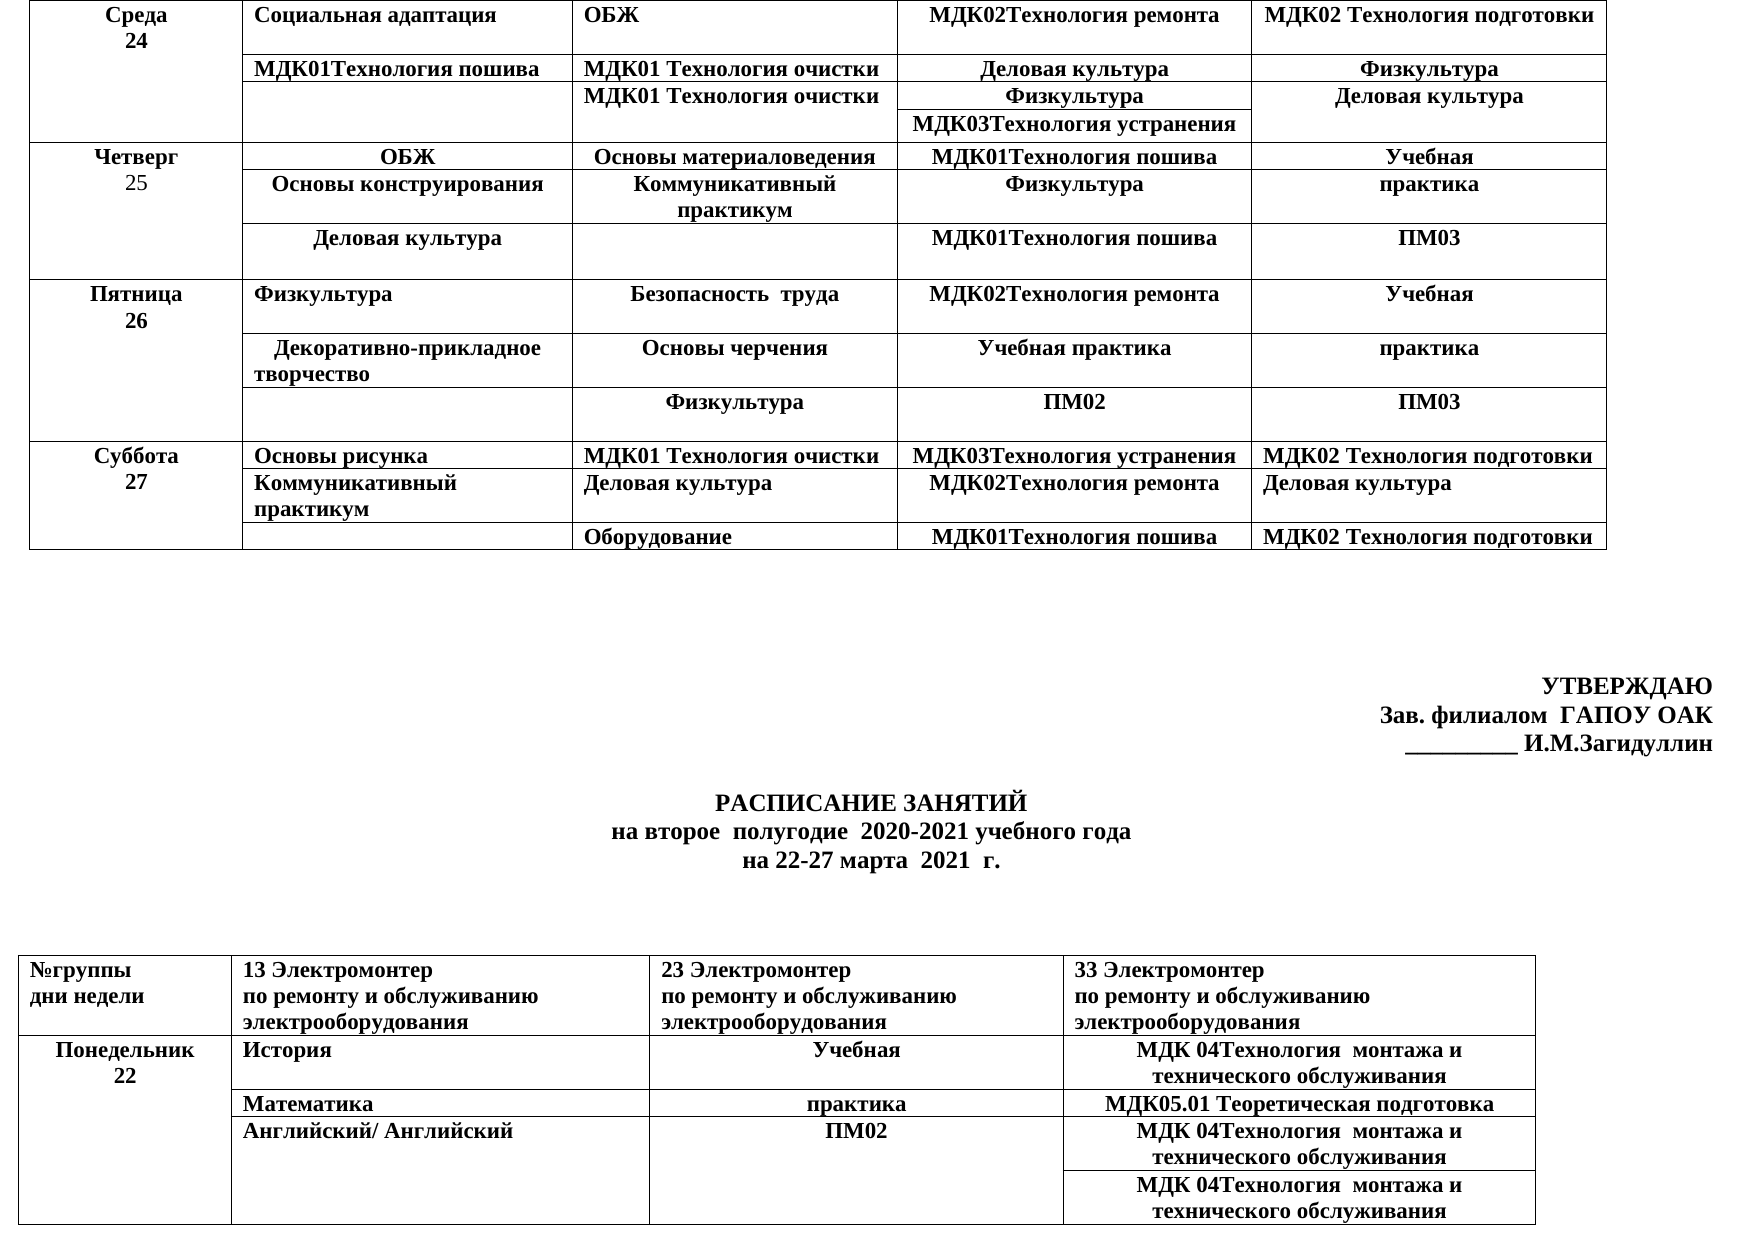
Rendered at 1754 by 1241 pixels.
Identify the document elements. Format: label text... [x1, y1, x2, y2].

table_cell МДК 04Технология монтажа и технического обслуживания [1064, 1117, 1535, 1170]
table_cell Физкультура [573, 388, 897, 441]
table_cell МДК01 Технология очистки [573, 82, 897, 142]
table_cell практика [1252, 334, 1606, 387]
table_cell ПМ02 [650, 1117, 1063, 1223]
table_cell Учебная практика [898, 334, 1251, 387]
table_cell практика [650, 1090, 1063, 1116]
table_cell Основы черчения [573, 334, 897, 387]
table_cell Оборудование [573, 523, 897, 549]
table_cell Учебная [1252, 143, 1606, 169]
table_cell [243, 388, 572, 441]
table_cell [573, 224, 897, 279]
table_cell Физкультура [243, 280, 572, 333]
table_cell МДК02Технология ремонта [898, 469, 1251, 522]
table_cell Деловая культура [1252, 82, 1606, 142]
table_cell Физкультура [898, 82, 1251, 108]
table_header 33 Электромонтер по ремонту и обслуживанию электрооборудования [1064, 956, 1535, 1035]
table_cell Учебная [1252, 280, 1606, 333]
table_cell Пятница 26 [30, 280, 242, 441]
table_cell МДК 04Технология монтажа и технического обслуживания [1064, 1171, 1535, 1223]
table_cell ПМ03 [1252, 388, 1606, 441]
table_cell МДК01Технология пошива [898, 523, 1251, 549]
table_cell Деловая культура [243, 224, 572, 279]
text на второе полугодие 2020-2021 учебного года [29, 816, 1713, 845]
text УТВЕРЖДАЮ Зав. филиалом ГАПОУ ОАК [29, 671, 1713, 728]
table_cell МДК01 Технология очистки [573, 55, 897, 81]
table_cell Среда 24 [30, 1, 242, 142]
table_cell История [232, 1036, 649, 1088]
table_cell Деловая культура [898, 55, 1251, 81]
table_cell Деловая культура [1252, 469, 1606, 522]
table_cell МДК01 Технология очистки [573, 442, 897, 468]
table_cell Основы рисунка [243, 442, 572, 468]
table_cell ПМ03 [1252, 224, 1606, 279]
table_cell МДК03Технология устранения [898, 442, 1251, 468]
table_cell Физкультура [1252, 55, 1606, 81]
table_cell Безопасность труда [573, 280, 897, 333]
table_cell ПМ02 [898, 388, 1251, 441]
table_cell Суббота 27 [30, 442, 242, 549]
table_cell МДК05.01 Теоретическая подготовка [1064, 1090, 1535, 1116]
table_cell МДК03Технология устранения [898, 110, 1251, 142]
table_cell МДК02Технология ремонта [898, 1, 1251, 54]
table_header №группы дни недели [19, 956, 231, 1035]
table_cell Коммуникативный практикум [243, 469, 572, 522]
table_header 13 Электромонтер по ремонту и обслуживанию электрооборудования [232, 956, 649, 1035]
text _________ И.М.Загидуллин [29, 728, 1713, 757]
table_cell ОБЖ [573, 1, 897, 54]
table_cell МДК02 Технология подготовки [1252, 442, 1606, 468]
table_cell [243, 82, 572, 142]
table_cell [243, 523, 572, 549]
table_cell Математика [232, 1090, 649, 1116]
table_cell МДК02 Технология подготовки [1252, 1, 1606, 54]
table_header 23 Электромонтер по ремонту и обслуживанию электрооборудования [650, 956, 1063, 1035]
table_cell МДК 04Технология монтажа и технического обслуживания [1064, 1036, 1535, 1088]
table_cell Деловая культура [573, 469, 897, 522]
table_cell Понедельник 22 [19, 1036, 231, 1223]
table_cell Социальная адаптация [243, 1, 572, 54]
table_cell Основы материаловедения [573, 143, 897, 169]
table_cell Физкультура [898, 170, 1251, 223]
table_cell Коммуникативный практикум [573, 170, 897, 223]
table_cell МДК01Технология пошива [243, 55, 572, 81]
table_cell Основы конструирования [243, 170, 572, 223]
table_cell Декоративно-прикладное творчество [243, 334, 572, 387]
table_cell МДК02 Технология подготовки [1252, 523, 1606, 549]
table_cell Четверг 25 [30, 143, 242, 279]
table_cell Английский/ Английский [232, 1117, 649, 1223]
table_cell МДК02Технология ремонта [898, 280, 1251, 333]
table_cell Учебная [650, 1036, 1063, 1088]
table_cell ОБЖ [243, 143, 572, 169]
table_cell МДК01Технология пошива [898, 224, 1251, 279]
table_cell практика [1252, 170, 1606, 223]
subtitle РАСПИСАНИЕ ЗАНЯТИЙ [29, 788, 1713, 816]
table_cell МДК01Технология пошива [898, 143, 1251, 169]
text на 22-27 марта 2021 г. [29, 845, 1713, 874]
